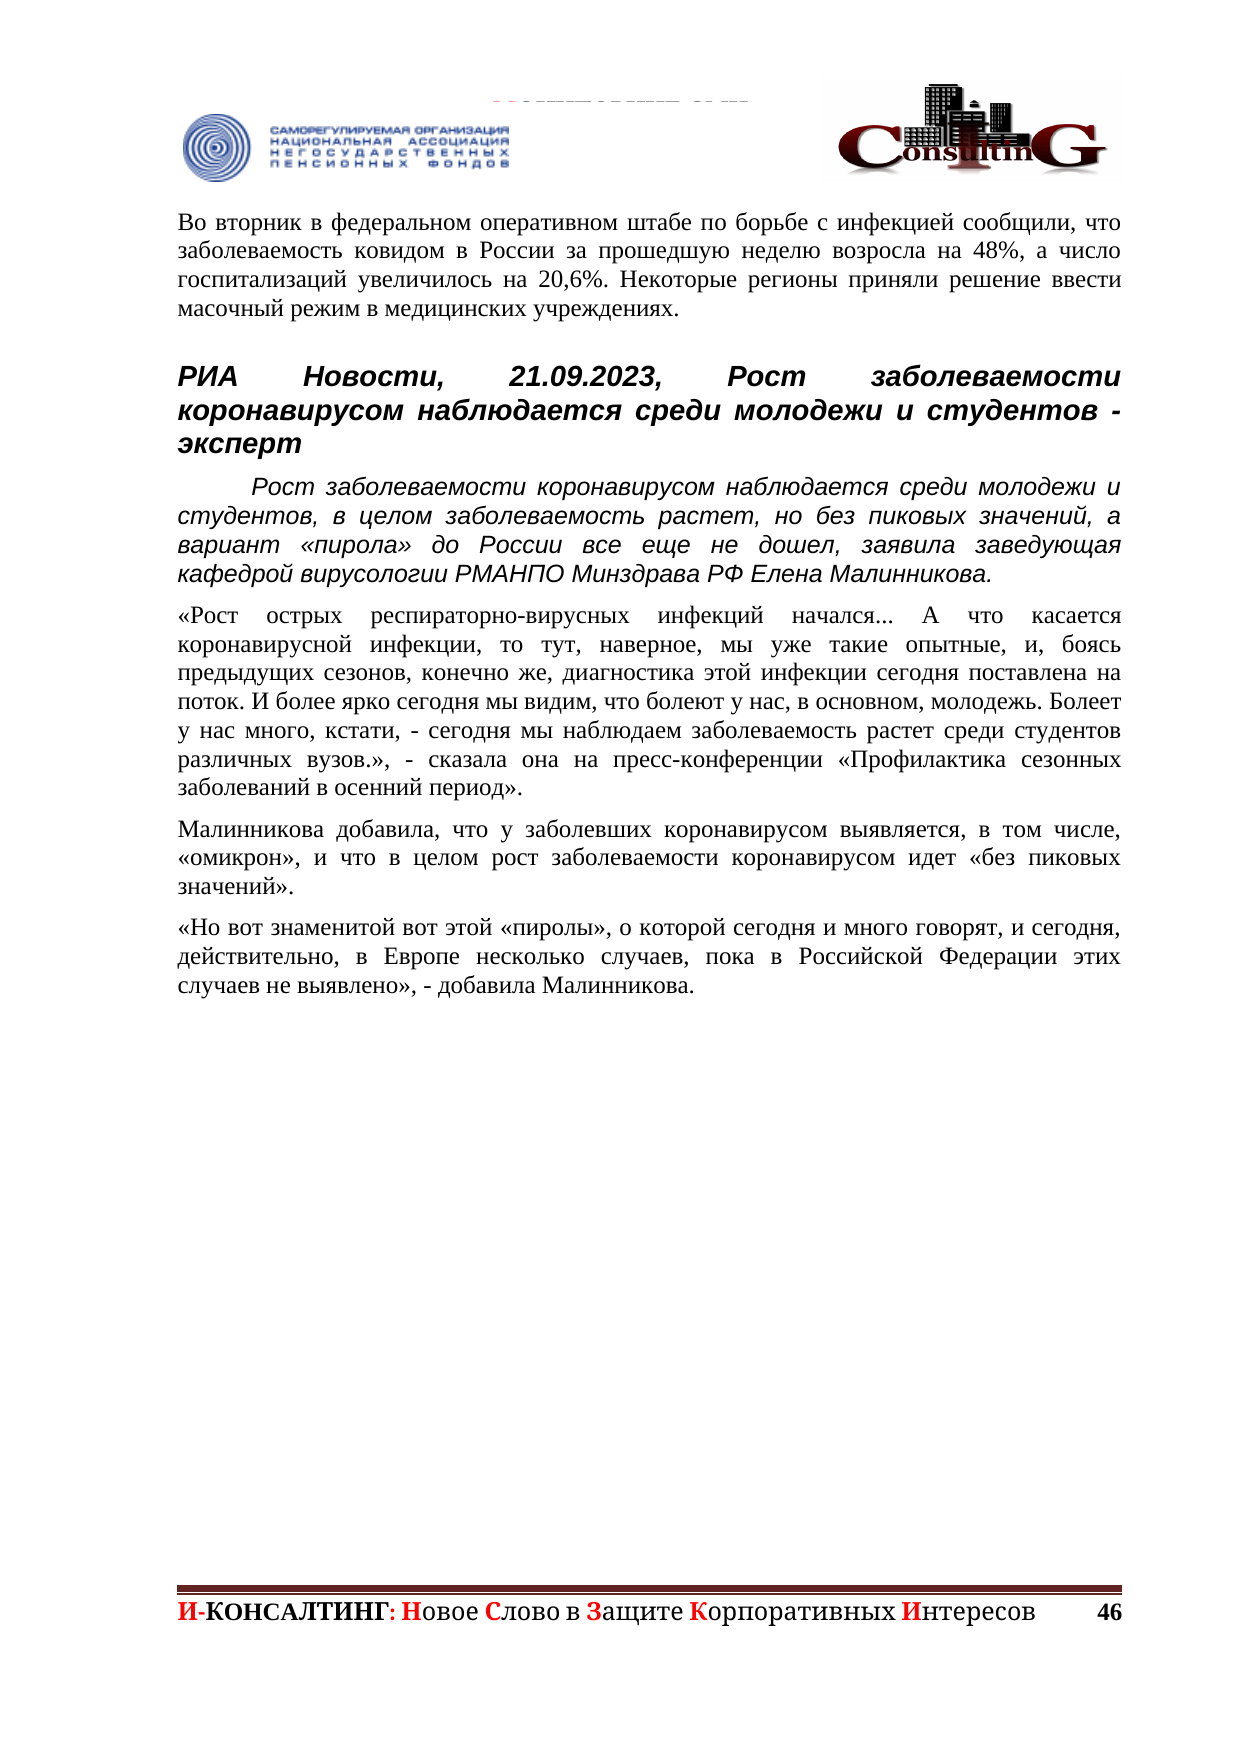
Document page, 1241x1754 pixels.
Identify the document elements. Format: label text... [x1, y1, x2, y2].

subtitle РИА Новости, 21.09.2023, Рост заболеваемости коронавирусом наблюдается среди молодежи и студентов - эксперт [177, 359, 1122, 460]
text Во вторник в федеральном оперативном штабе по борьбе с инфекцией сообщили, что заболеваемость ковидом в России за прошедшую неделю возросла на 48%, а число госпитализаций увеличилось на 20,6%. Некоторые регионы приняли решение ввести масочный режим в медицинских учреждениях. [177, 207, 1122, 322]
picture [821, 73, 1122, 182]
text Малинникова добавила, что у заболевших коронавирусом выявляется, в том числе, «омикрон», и что в целом рост заболеваемости коронавирусом идет «без пиковых значений». [177, 814, 1122, 900]
text «Но вот знаменитой вот этой «пиролы», о которой сегодня и много говорят, и сегодня, действительно, в Европе несколько случаев, пока в Российской Федерации этих случаев не выявлено», - добавила Малинникова. [177, 912, 1122, 999]
subtitle Рост заболеваемости коронавирусом наблюдается среди молодежи и студентов, в целом заболеваемость растет, но без пиковых значений, а вариант «пирола» до России все еще не дошел, заявила заведующая кафедрой вирусологии РМАНПО Минздрава РФ Елена Малинникова. [177, 472, 1122, 587]
text «Рост острых респираторно-вирусных инфекций начался... А что касается коронавирусной инфекции, то тут, наверное, мы уже такие опытные, и, боясь предыдущих сезонов, конечно же, диагностика этой инфекции сегодня поставлена на поток. И более ярко сегодня мы видим, что болеют у нас, в основном, молодежь. Болеет у нас много, кстати, - сегодня мы наблюдаем заболеваемость растет среди студентов различных вузов.», - сказала она на пресс-конференции «Профилактика сезонных заболеваний в осенний период». [177, 600, 1122, 801]
picture [183, 114, 509, 182]
